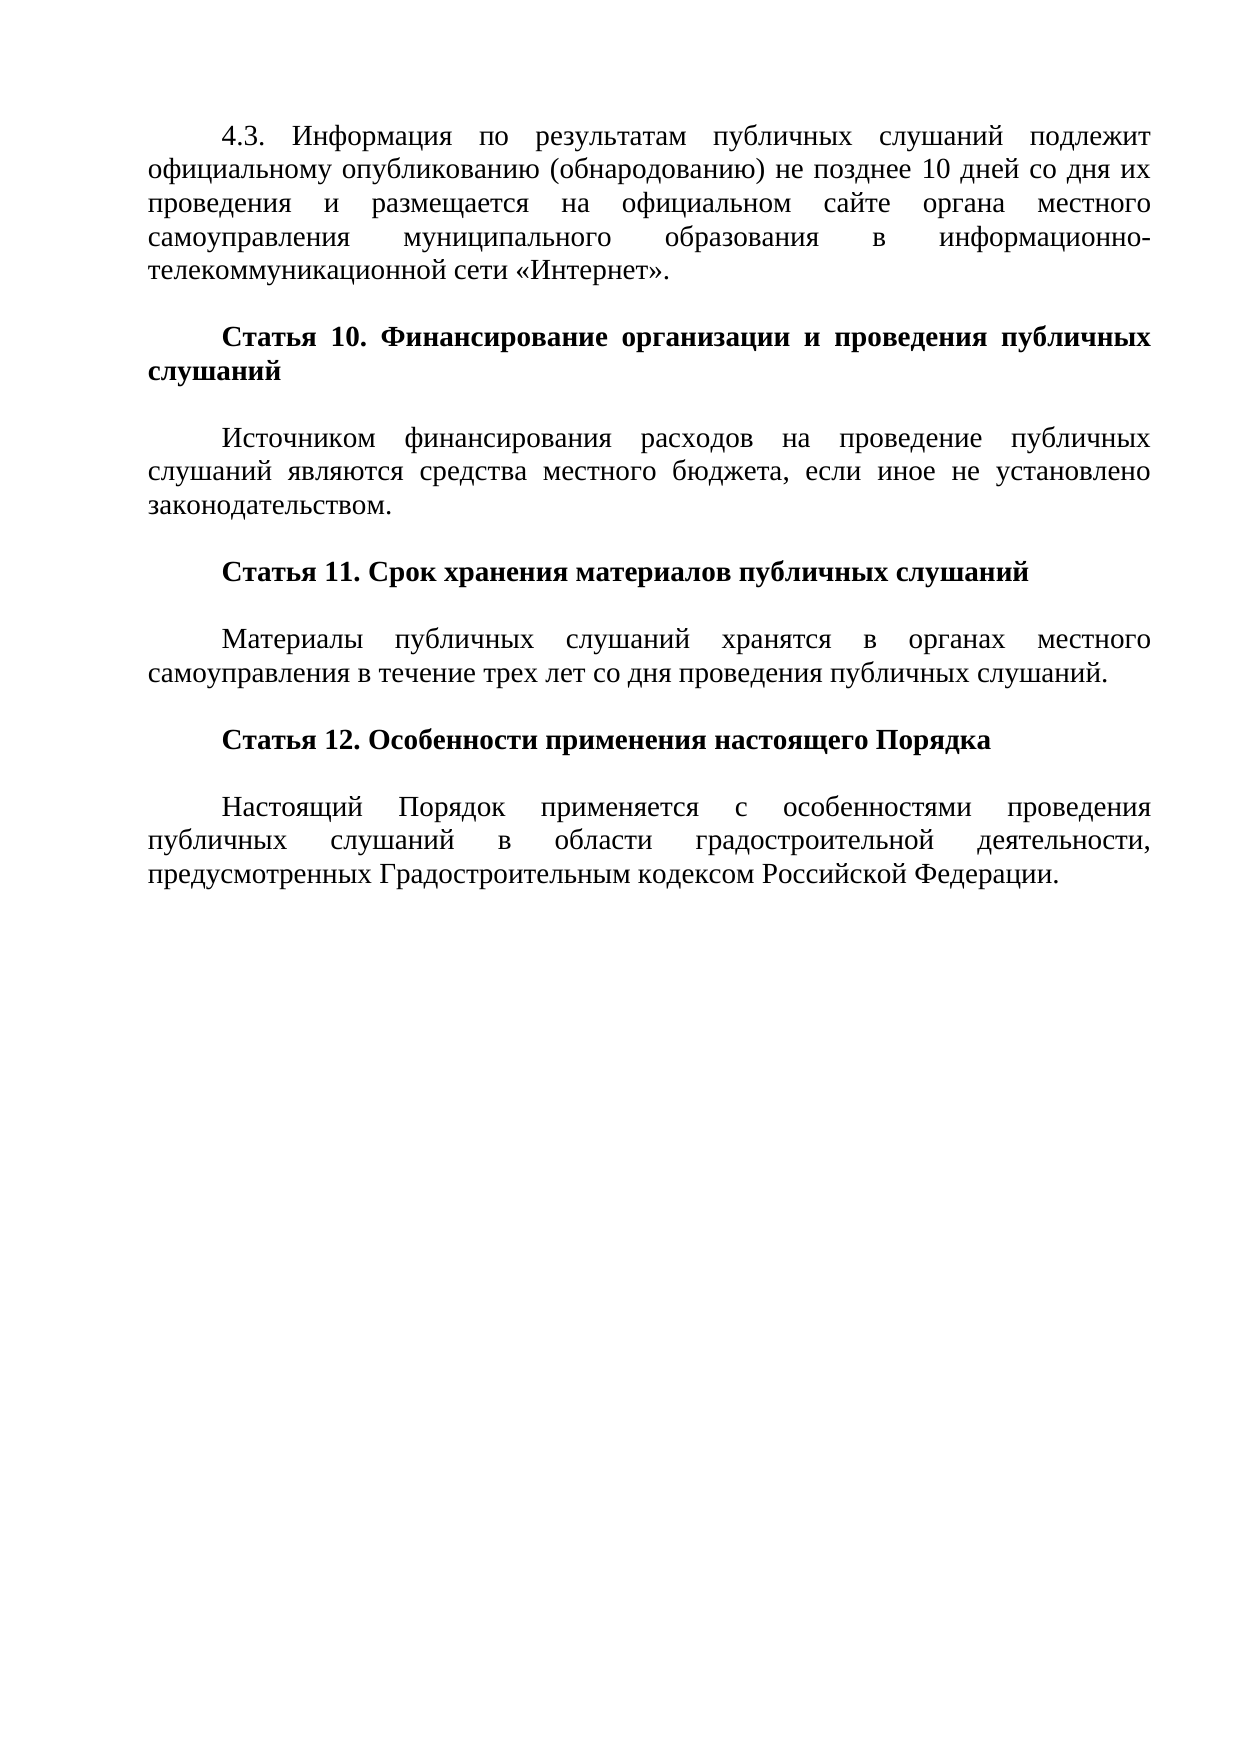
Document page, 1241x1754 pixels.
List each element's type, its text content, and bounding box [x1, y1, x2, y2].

text Настоящий Порядок применяется с особенностями проведения публичных слушаний в области градостроительной деятельности, предусмотренных Градостроительным кодексом Российской Федерации. [148, 789, 1152, 889]
text 4.3. Информация по результатам публичных слушаний подлежит официальному опубликованию (обнародованию) не позднее 10 дней со дня их проведения и размещается на официальном сайте органа местного самоуправления муниципального образования в информационно-телекоммуникационной сети «Интернет». [148, 118, 1152, 286]
text Статья 10. Финансирование организации и проведения публичных слушаний [148, 319, 1152, 386]
text Источником финансирования расходов на проведение публичных слушаний являются средства местного бюджета, если иное не установлено законодательством. [148, 420, 1152, 521]
text Статья 12. Особенности применения настоящего Порядка [148, 722, 1152, 755]
text Материалы публичных слушаний хранятся в органах местного самоуправления в течение трех лет со дня проведения публичных слушаний. [148, 621, 1152, 688]
text Статья 11. Срок хранения материалов публичных слушаний [148, 554, 1152, 588]
